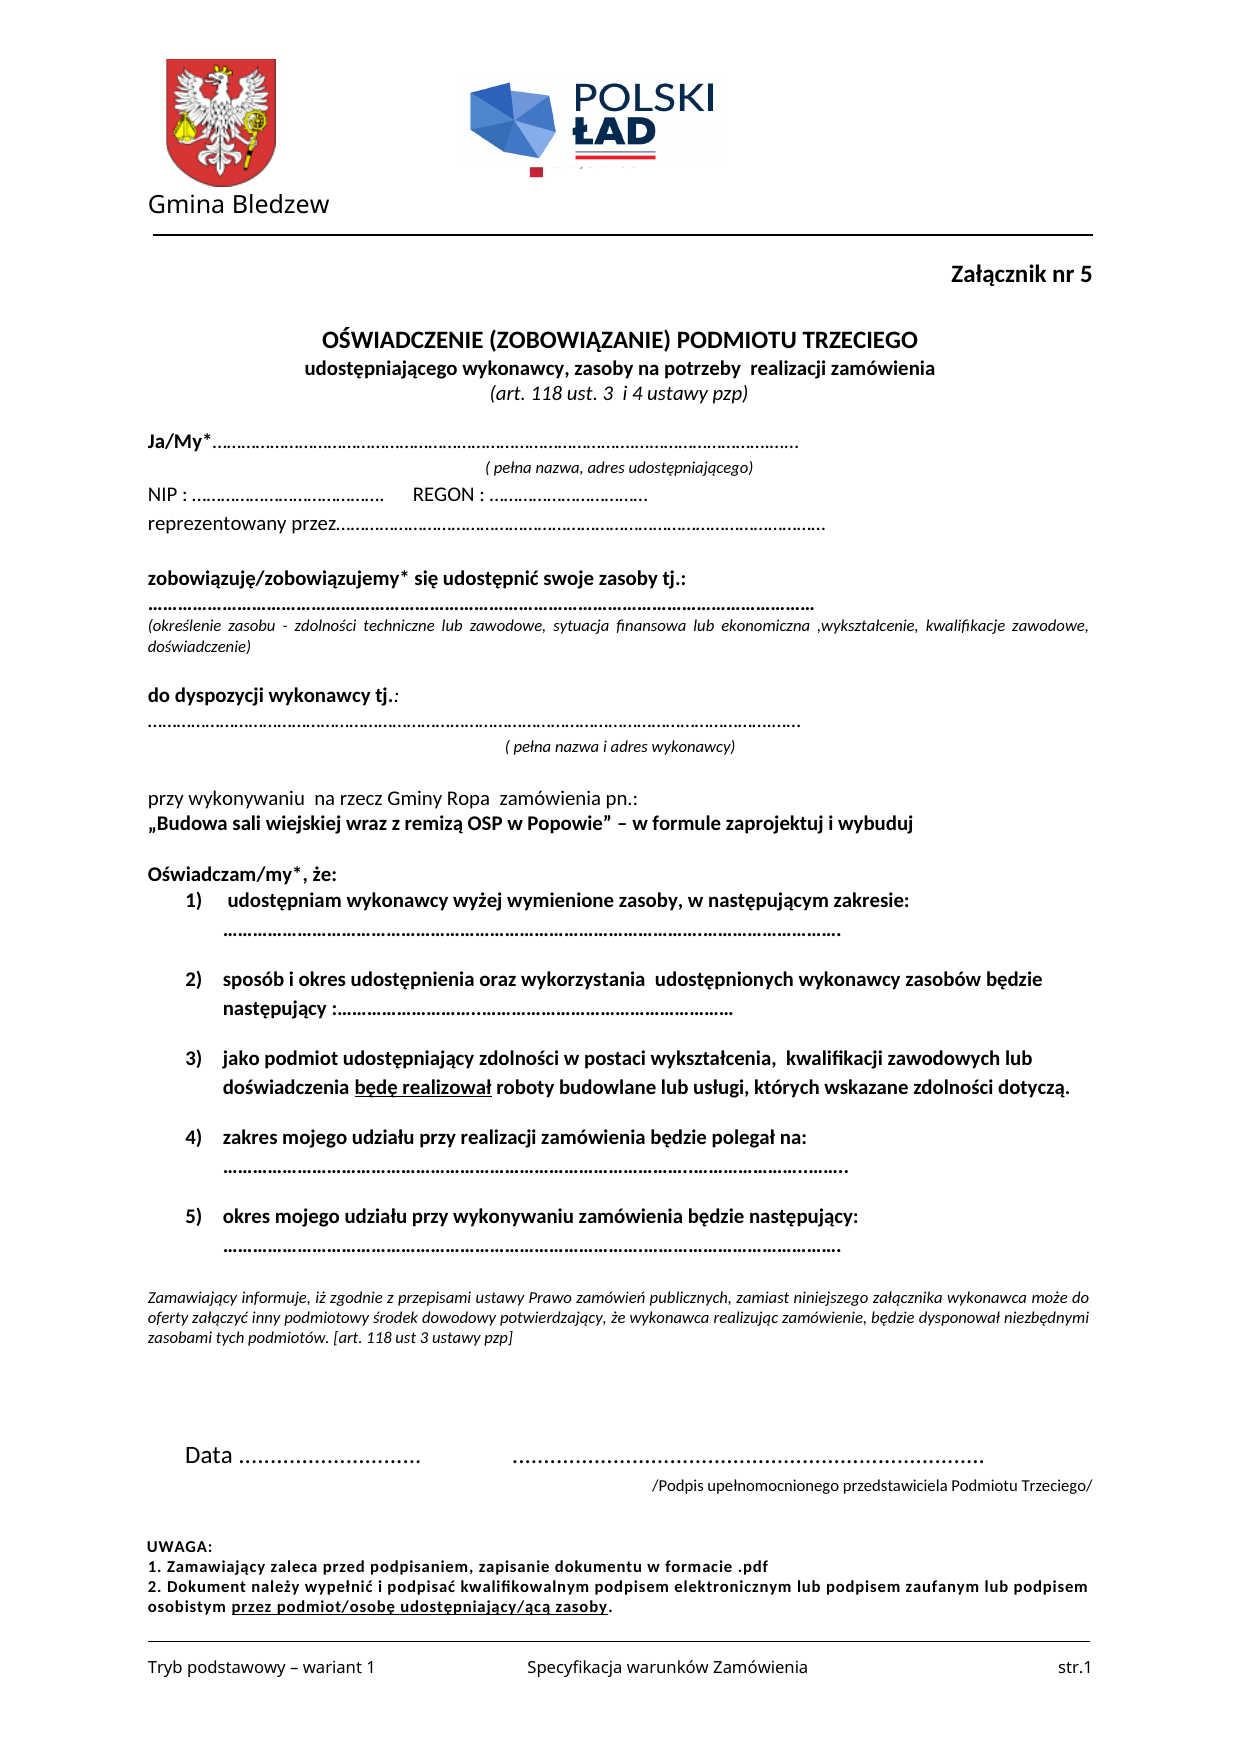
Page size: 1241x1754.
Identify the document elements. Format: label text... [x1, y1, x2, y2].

text ……………………………………………………………………………………………………………………… [148, 590, 1092, 616]
list udostępniam wykonawcy wyżej wymienione zasoby, w następującym zakresie: …………………………………………………………………………………….………………………. [185, 887, 1092, 941]
text UWAGA: [147, 1536, 1092, 1556]
text (określenie zasobu - zdolności techniczne lub zawodowe, sytuacja finansowa lub ekonomiczna ,wykształcenie, kwalifikacje zawodowe, doświadczenie) [148, 616, 1092, 656]
list okres mojego udziału przy wykonywaniu zamówienia będzie następujący: ………………………………………………………………………….…………………………………. [185, 1203, 1092, 1258]
text NIP : …………………………………. REGON : …………………………… [148, 481, 1092, 507]
text (art. 118 ust. 3 i 4 ustawy pzp) [148, 380, 1092, 406]
text ( pełna nazwa, adres udostępniającego) [148, 458, 1092, 478]
text „Budowa sali wiejskiej wraz z remizą OSP w Popowie” – w formule zaprojektuj i wybuduj [148, 811, 1092, 836]
text OŚWIADCZENIE (ZOBOWIĄZANIE) PODMIOTU TRZECIEGO [148, 324, 1092, 355]
text Zamawiający informuje, iż zgodnie z przepisami ustawy Prawo zamówień publicznych, zamiast niniejszego załącznika wykonawca może do oferty załączyć inny podmiotowy środek dowodowy potwierdzający, że wykonawca realizując zamówienie, będzie dysponował niezbędnymi zasobami tych podmiotów. [art. 118 ust 3 ustawy pzp] [148, 1287, 1092, 1348]
picture [457, 65, 730, 187]
text Oświadczam/my*, że: [148, 861, 1092, 887]
list jako podmiot udostępniający zdolności w postaci wykształcenia, kwalifikacji zawodowych lub doświadczenia będę realizował roboty budowlane lub usługi, których wskazane zdolności dotyczą. [185, 1045, 1092, 1100]
text Data ............................. ........................................................................... [185, 1440, 1092, 1470]
list zakres mojego udziału przy realizacji zamówienia będzie polegał na: …………………………………………………………………………………..…………………..…….. [185, 1124, 1092, 1179]
text udostępniającego wykonawcy, zasoby na potrzeby realizacji zamówienia [148, 355, 1092, 380]
text ( pełna nazwa i adres wykonawcy) [148, 736, 1092, 757]
text reprezentowany przez………………………………………………………………………………………… [148, 510, 1092, 536]
text przy wykonywaniu na rzecz Gminy Ropa zamówienia pn.: [148, 785, 1092, 811]
text Ja/My*…………………………………………………………………………….……………………….…… [148, 429, 1092, 454]
text 1. Zamawiający zaleca przed podpisaniem, zapisanie dokumentu w formacie .pdf [148, 1556, 1092, 1576]
text ………………………………………………………………………………………………………………….…… [148, 707, 1092, 733]
text 2. Dokument należy wypełnić i podpisać kwalifikowalnym podpisem elektronicznym lub podpisem zaufanym lub podpisem osobistym przez podmiot/osobę udostępniający/ącą zasoby. [148, 1576, 1092, 1617]
text /Podpis upełnomocnionego przedstawiciela Podmiotu Trzeciego/ [177, 1470, 1092, 1495]
picture [166, 59, 276, 187]
text zobowiązuję/zobowiązujemy* się udostępnić swoje zasoby tj.: [148, 565, 1092, 590]
text do dyspozycji wykonawcy tj.: [148, 682, 1092, 707]
list sposób i okres udostępnienia oraz wykorzystania udostępnionych wykonawcy zasobów będzie następujący :………………………..…………………………………………… [185, 966, 1092, 1021]
text Załącznik nr 5 [148, 258, 1092, 288]
